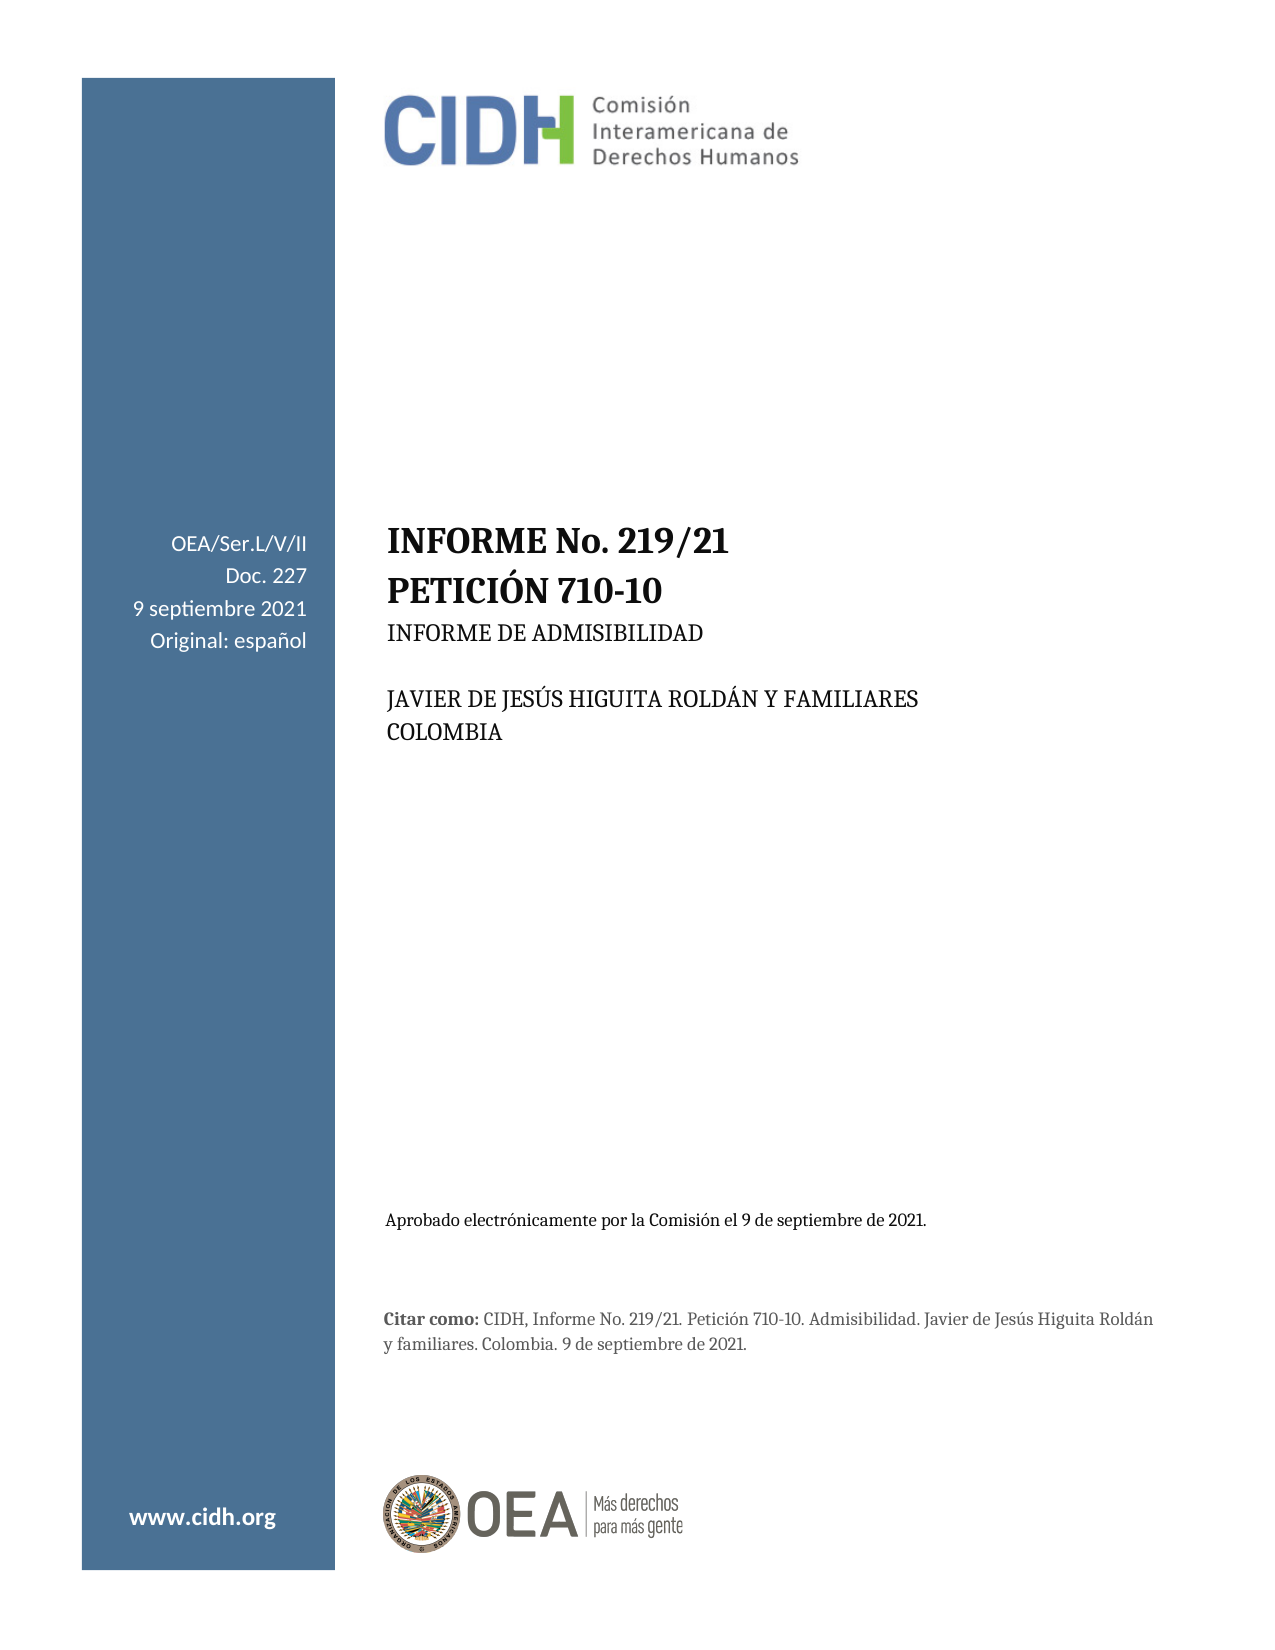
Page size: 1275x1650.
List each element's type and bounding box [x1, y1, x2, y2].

picture [383, 1475, 683, 1553]
picture [375, 87, 810, 172]
